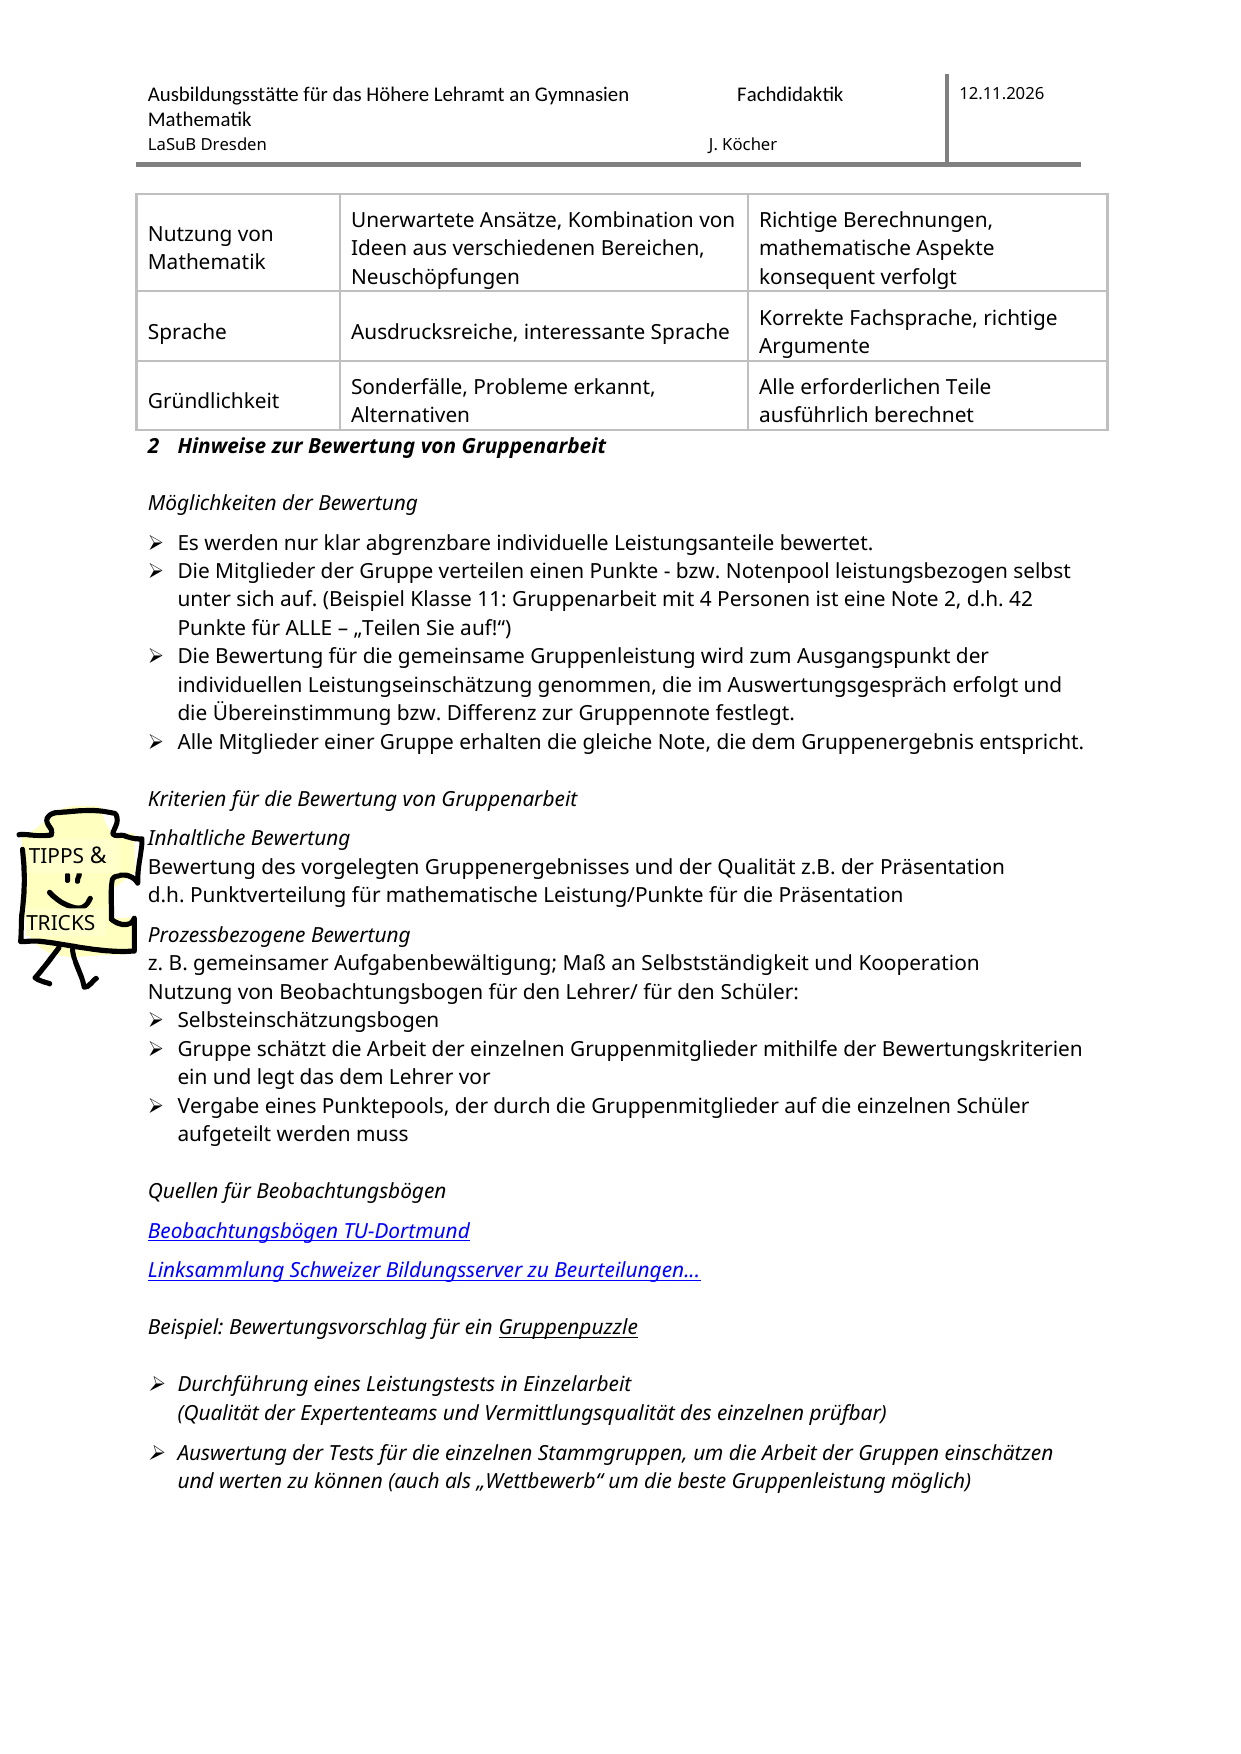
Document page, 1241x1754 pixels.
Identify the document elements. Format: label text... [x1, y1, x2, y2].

list Durchführung eines Leistungstests in Einzelarbeit [148, 1369, 1093, 1398]
text (Qualität der Expertenteams und Vermittlungsqualität des einzelnen prüfbar) [148, 1398, 1093, 1426]
table_cell Gründlichkeit [138, 362, 339, 429]
table_cell Alle erforderlichen Teile ausführlich berechnet [749, 362, 1106, 429]
list Alle Mitglieder einer Gruppe erhalten die gleiche Note, die dem Gruppenergebnis entspricht. [148, 727, 1093, 755]
list Selbsteinschätzungsbogen [148, 1005, 1093, 1034]
text 2 Hinweise zur Bewertung von Gruppenarbeit [148, 431, 1093, 459]
list Vergabe eines Punktepools, der durch die Gruppenmitglieder auf die einzelnen Schüler aufgeteilt werden muss [148, 1091, 1093, 1148]
list Die Bewertung für die gemeinsame Gruppenleistung wird zum Ausgangspunkt der individuellen Leistungseinschätzung genommen, die im Auswertungsgespräch erfolgt und die Übereinstimmung bzw. Differenz zur Gruppennote festlegt. [148, 641, 1093, 727]
text Nutzung von Beobachtungsbogen für den Lehrer/ für den Schüler: [148, 977, 1093, 1005]
text Möglichkeiten der Bewertung [148, 488, 1093, 516]
text Quellen für Beobachtungsbögen [148, 1176, 1093, 1204]
table_cell Richtige Berechnungen, mathematische Aspekte konsequent verfolgt [749, 195, 1106, 290]
text z. B. gemeinsamer Aufgabenbewältigung; Maß an Selbstständigkeit und Kooperation [148, 948, 1093, 977]
text Linksammlung Schweizer Bildungsserver zu Beurteilungen... [148, 1256, 1093, 1284]
text d.h. Punktverteilung für mathematische Leistung/Punkte für die Präsentation [148, 880, 1093, 909]
table_cell Korrekte Fachsprache, richtige Argumente [749, 292, 1106, 359]
list Es werden nur klar abgrenzbare individuelle Leistungsanteile bewertet. [148, 528, 1093, 556]
text Inhaltliche Bewertung [148, 823, 1093, 852]
text Beobachtungsbögen TU-Dortmund [148, 1216, 1093, 1244]
text Prozessbezogene Bewertung [148, 920, 1093, 948]
list Die Mitglieder der Gruppe verteilen einen Punkte - bzw. Notenpool leistungsbezogen selbst unter sich auf. (Beispiel Klasse 11: Gruppenarbeit mit 4 Personen ist eine Note 2, d.h. 42 Punkte für ALLE – „Teilen Sie auf!“) [148, 556, 1093, 641]
table_cell Sonderfälle, Probleme erkannt, Alternativen [341, 362, 747, 429]
text Kriterien für die Bewertung von Gruppenarbeit [148, 784, 1093, 812]
table_cell Unerwartete Ansätze, Kombination von Ideen aus verschiedenen Bereichen, Neuschöpfungen [341, 195, 747, 290]
text Bewertung des vorgelegten Gruppenergebnisses und der Qualität z.B. der Präsentation [148, 852, 1093, 880]
table_cell Ausdrucksreiche, interessante Sprache [341, 292, 747, 359]
list Auswertung der Tests für die einzelnen Stammgruppen, um die Arbeit der Gruppen einschätzen und werten zu können (auch als „Wettbewerb“ um die beste Gruppenleistung möglich) [148, 1438, 1093, 1494]
text Beispiel: Bewertungsvorschlag für ein Gruppenpuzzle [148, 1312, 1093, 1341]
table_cell Sprache [138, 292, 339, 359]
list Gruppe schätzt die Arbeit der einzelnen Gruppenmitglieder mithilfe der Bewertungskriterien ein und legt das dem Lehrer vor [148, 1034, 1093, 1091]
table_cell Nutzung von Mathematik [138, 195, 339, 290]
